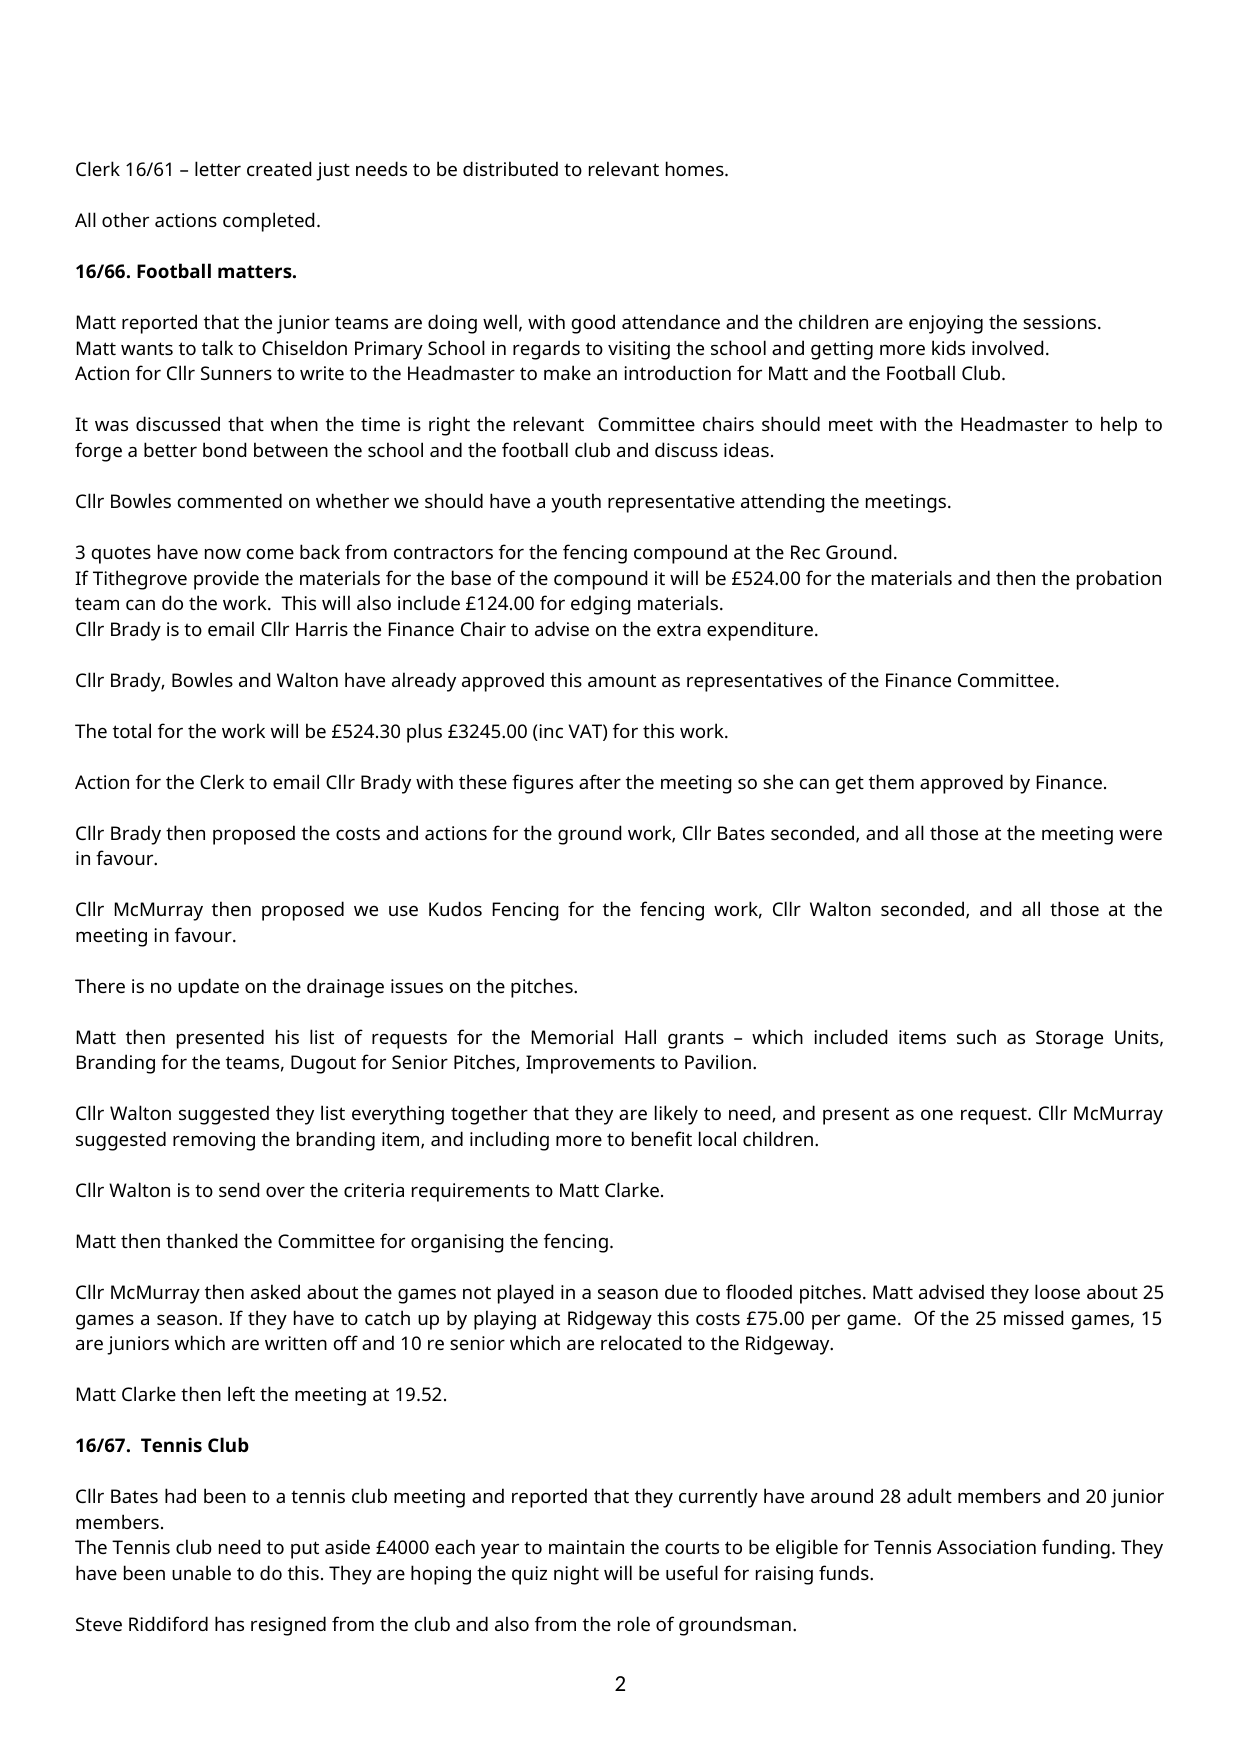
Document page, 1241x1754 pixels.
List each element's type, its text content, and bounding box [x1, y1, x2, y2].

text Steve Riddiford has resigned from the club and also from the role of groundsman. [75, 1611, 1165, 1637]
text 3 quotes have now come back from contractors for the fencing compound at the Rec Ground. [75, 539, 1165, 565]
text Cllr McMurray then proposed we use Kudos Fencing for the fencing work, Cllr Walton seconded, and all those at the meeting in favour. [75, 897, 1165, 948]
text Cllr McMurray then asked about the games not played in a season due to flooded pitches. Matt advised they loose about 25 games a season. If they have to catch up by playing at Ridgeway this costs £75.00 per game. Of the 25 missed games, 15 are juniors which are written off and 10 re senior which are relocated to the Ridgeway. [75, 1279, 1165, 1356]
text If Tithegrove provide the materials for the base of the compound it will be £524.00 for the materials and then the probation team can do the work. This will also include £124.00 for edging materials. [75, 565, 1165, 616]
text Action for Cllr Sunners to write to the Headmaster to make an introduction for Matt and the Football Club. [75, 361, 1165, 386]
text Cllr Bates had been to a tennis club meeting and reported that they currently have around 28 adult members and 20 junior members. [75, 1483, 1165, 1534]
text Matt then thanked the Committee for organising the fencing. [75, 1228, 1165, 1254]
text Cllr Brady is to email Cllr Harris the Finance Chair to advise on the extra expenditure. [75, 616, 1165, 641]
text All other actions completed. [75, 207, 1165, 233]
text Cllr Brady then proposed the costs and actions for the ground work, Cllr Bates seconded, and all those at the meeting were in favour. [75, 820, 1165, 871]
text Matt reported that the junior teams are doing well, with good attendance and the children are enjoying the sessions. [75, 309, 1165, 335]
text It was discussed that when the time is right the relevant Committee chairs should meet with the Headmaster to help to forge a better bond between the school and the football club and discuss ideas. [75, 412, 1165, 463]
text The total for the work will be £524.30 plus £3245.00 (inc VAT) for this work. [75, 718, 1165, 743]
text Matt Clarke then left the meeting at 19.52. [75, 1381, 1165, 1407]
text Matt wants to talk to Chiseldon Primary School in regards to visiting the school and getting more kids involved. [75, 335, 1165, 361]
text Cllr Walton is to send over the criteria requirements to Matt Clarke. [75, 1177, 1165, 1203]
text Cllr Brady, Bowles and Walton have already approved this amount as representatives of the Finance Committee. [75, 667, 1165, 692]
text Cllr Bowles commented on whether we should have a youth representative attending the meetings. [75, 488, 1165, 514]
text 16/67. Tennis Club [75, 1432, 1165, 1458]
text Action for the Clerk to email Cllr Brady with these figures after the meeting so she can get them approved by Finance. [75, 743, 1165, 794]
text The Tennis club need to put aside £4000 each year to maintain the courts to be eligible for Tennis Association funding. They have been unable to do this. They are hoping the quiz night will be useful for raising funds. [75, 1534, 1165, 1586]
text Cllr Walton suggested they list everything together that they are likely to need, and present as one request. Cllr McMurray suggested removing the branding item, and including more to benefit local children. [75, 1101, 1165, 1152]
text 16/66. Football matters. [75, 258, 1165, 284]
text There is no update on the drainage issues on the pitches. [75, 973, 1165, 999]
text Clerk 16/61 – letter created just needs to be distributed to relevant homes. [75, 156, 1165, 182]
text Matt then presented his list of requests for the Memorial Hall grants – which included items such as Storage Units, Branding for the teams, Dugout for Senior Pitches, Improvements to Pavilion. [75, 1024, 1165, 1075]
